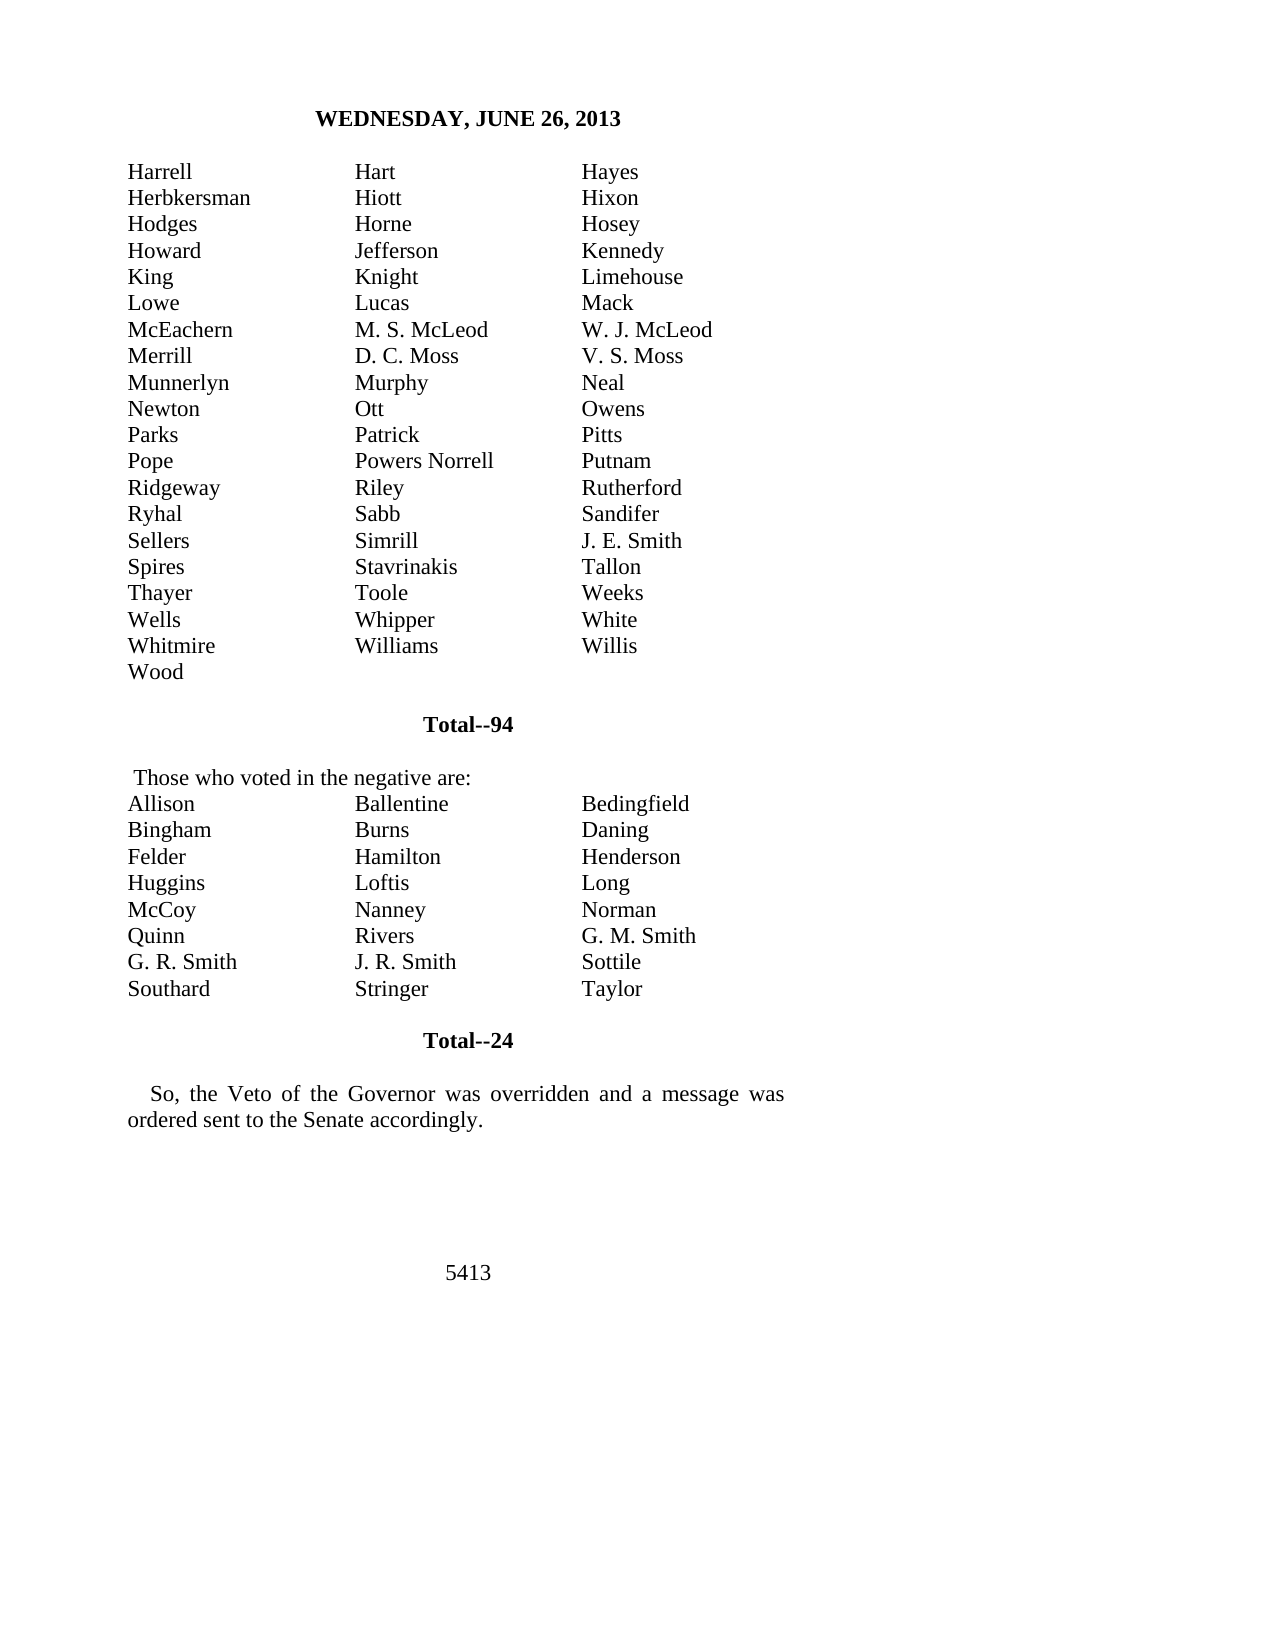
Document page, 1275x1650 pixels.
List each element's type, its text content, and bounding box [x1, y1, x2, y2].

text Total--94 [127, 711, 786, 737]
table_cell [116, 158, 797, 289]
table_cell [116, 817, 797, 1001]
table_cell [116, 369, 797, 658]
text So, the Veto of the Governor was overridden and a message was ordered sent to the Senate accordingly. [127, 1080, 786, 1133]
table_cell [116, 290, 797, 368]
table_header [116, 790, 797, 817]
text Total--24 [127, 1027, 786, 1054]
text Those who voted in the negative are: [127, 764, 786, 790]
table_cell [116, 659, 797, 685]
